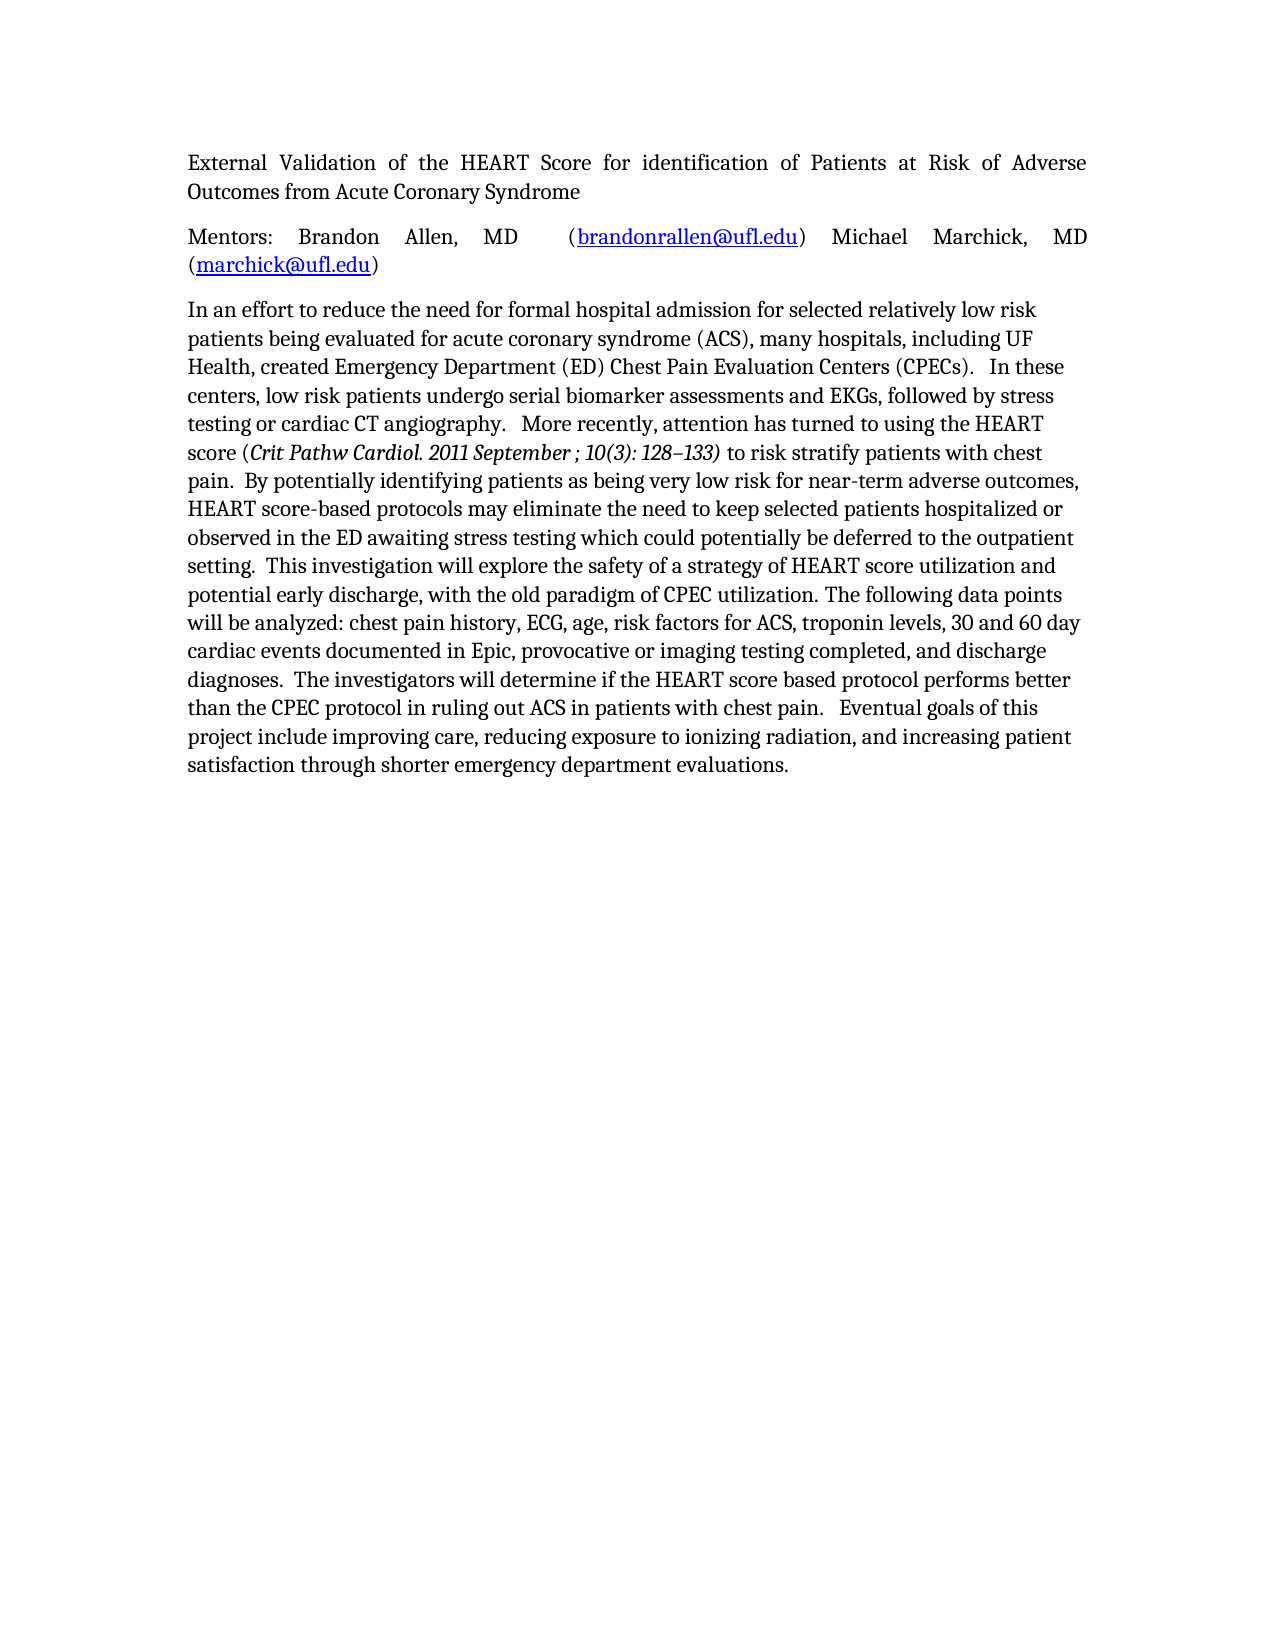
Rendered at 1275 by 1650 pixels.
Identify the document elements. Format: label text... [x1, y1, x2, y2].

text External Validation of the HEART Score for identification of Patients at Risk of Adverse Outcomes from Acute Coronary Syndrome [187, 150, 1087, 205]
text In an effort to reduce the need for formal hospital admission for selected relatively low risk patients being evaluated for acute coronary syndrome (ACS), many hospitals, including UF Health, created Emergency Department (ED) Chest Pain Evaluation Centers (CPECs). In these centers, low risk patients undergo serial biomarker assessments and EKGs, followed by stress testing or cardiac CT angiography. More recently, attention has turned to using the HEART score (Crit Pathw Cardiol. 2011 September ; 10(3): 128–133) to risk stratify patients with chest pain. By potentially identifying patients as being very low risk for near-term adverse outcomes, HEART score-based protocols may eliminate the need to keep selected patients hospitalized or observed in the ED awaiting stress testing which could potentially be deferred to the outpatient setting. This investigation will explore the safety of a strategy of HEART score utilization and potential early discharge, with the old paradigm of CPEC utilization. The following data points will be analyzed: chest pain history, ECG, age, risk factors for ACS, troponin levels, 30 and 60 day cardiac events documented in Epic, provocative or imaging testing completed, and discharge diagnoses. The investigators will determine if the HEART score based protocol performs better than the CPEC protocol in ruling out ACS in patients with chest pain. Eventual goals of this project include improving care, reducing exposure to ionizing radiation, and increasing patient satisfaction through shorter emergency department evaluations. [187, 297, 1087, 778]
text Mentors: Brandon Allen, MD (brandonrallen@ufl.edu) Michael Marchick, MD (marchick@ufl.edu) [187, 223, 1087, 278]
